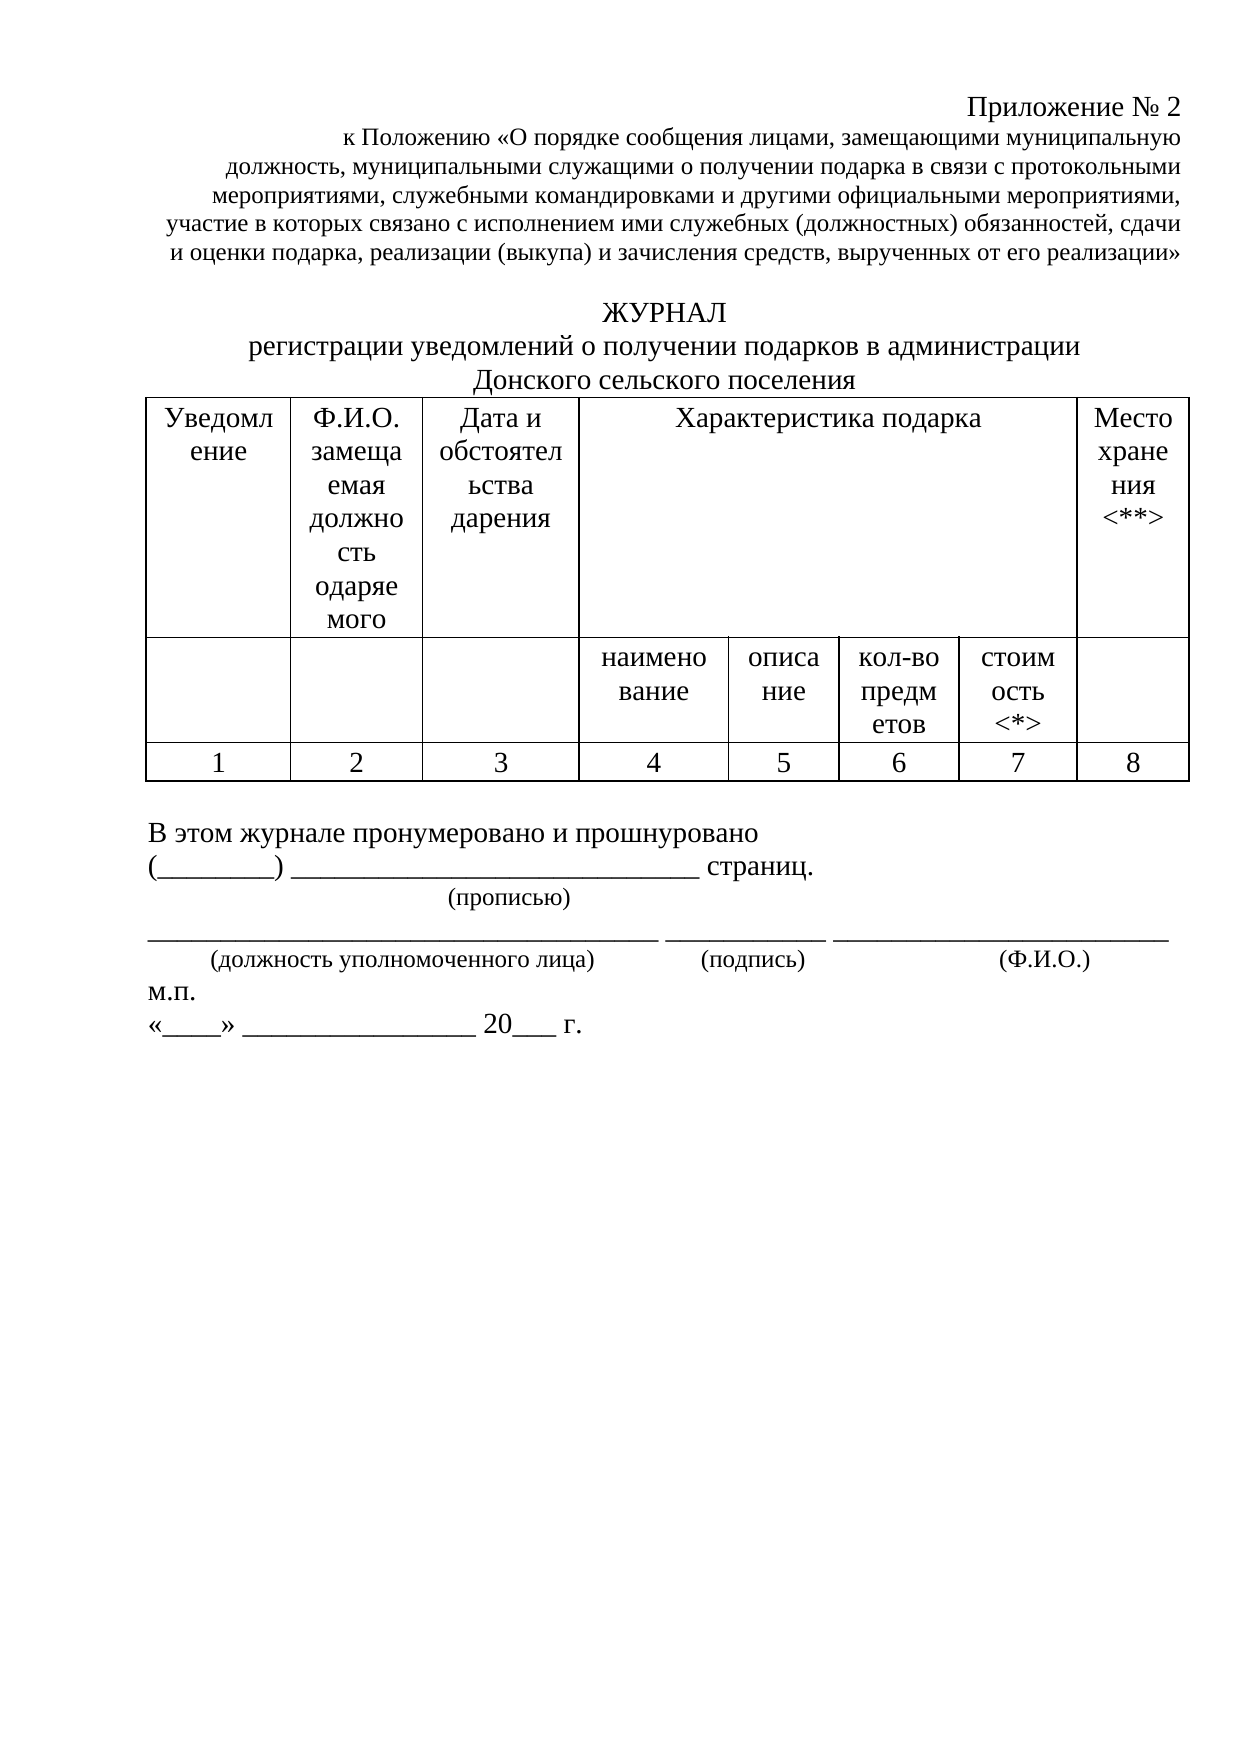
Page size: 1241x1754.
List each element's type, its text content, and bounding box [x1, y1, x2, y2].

text регистрации уведомлений о получении подарков в администрации [148, 328, 1181, 362]
table_cell [1078, 638, 1188, 742]
text В этом журнале пронумеровано и прошнуровано (________) ____________________________ страниц. (прописью) ___________________________________ ___________ _______________________ (должность уполномоченного лица) (подпись) (Ф.И.О.) м.п. «____» ________________ 20___ г. [148, 815, 1181, 1069]
table_cell кол-во предметов [840, 638, 958, 742]
table_cell [423, 638, 578, 742]
table_cell Дата и обстоятельства дарения [423, 398, 578, 636]
table_cell 2 [291, 743, 422, 780]
table_cell 7 [960, 743, 1076, 780]
table_cell стоимость <*> [960, 638, 1076, 742]
table_cell 6 [840, 743, 958, 780]
table_cell Место хранения <**> [1078, 398, 1188, 636]
table_cell 5 [729, 743, 838, 780]
table_cell Ф.И.О. замещаемая должность одаряемого [291, 398, 422, 636]
table_cell описание [729, 638, 838, 742]
table_cell 3 [423, 743, 578, 780]
table_cell наименование [580, 638, 728, 742]
table_cell [147, 638, 290, 742]
text Донского сельского поселения [148, 362, 1181, 395]
table_cell [291, 638, 422, 742]
table_cell Уведомление [147, 398, 290, 636]
text Приложение № 2 к Положению «О порядке сообщения лицами, замещающими муниципальную должность, муниципальными служащими о получении подарка в связи с протокольными мероприятиями, служебными командировками и другими официальными мероприятиями, участие в которых связано с исполнением ими служебных (должностных) обязанностей, сдачи и оценки подарка, реализации (выкупа) и зачисления средств, вырученных от его реализации» [148, 89, 1181, 295]
table_cell 4 [580, 743, 728, 780]
text ЖУРНАЛ [148, 295, 1181, 328]
table_cell 1 [147, 743, 290, 780]
table_cell 8 [1078, 743, 1188, 780]
table_cell Характеристика подарка [580, 398, 1076, 636]
